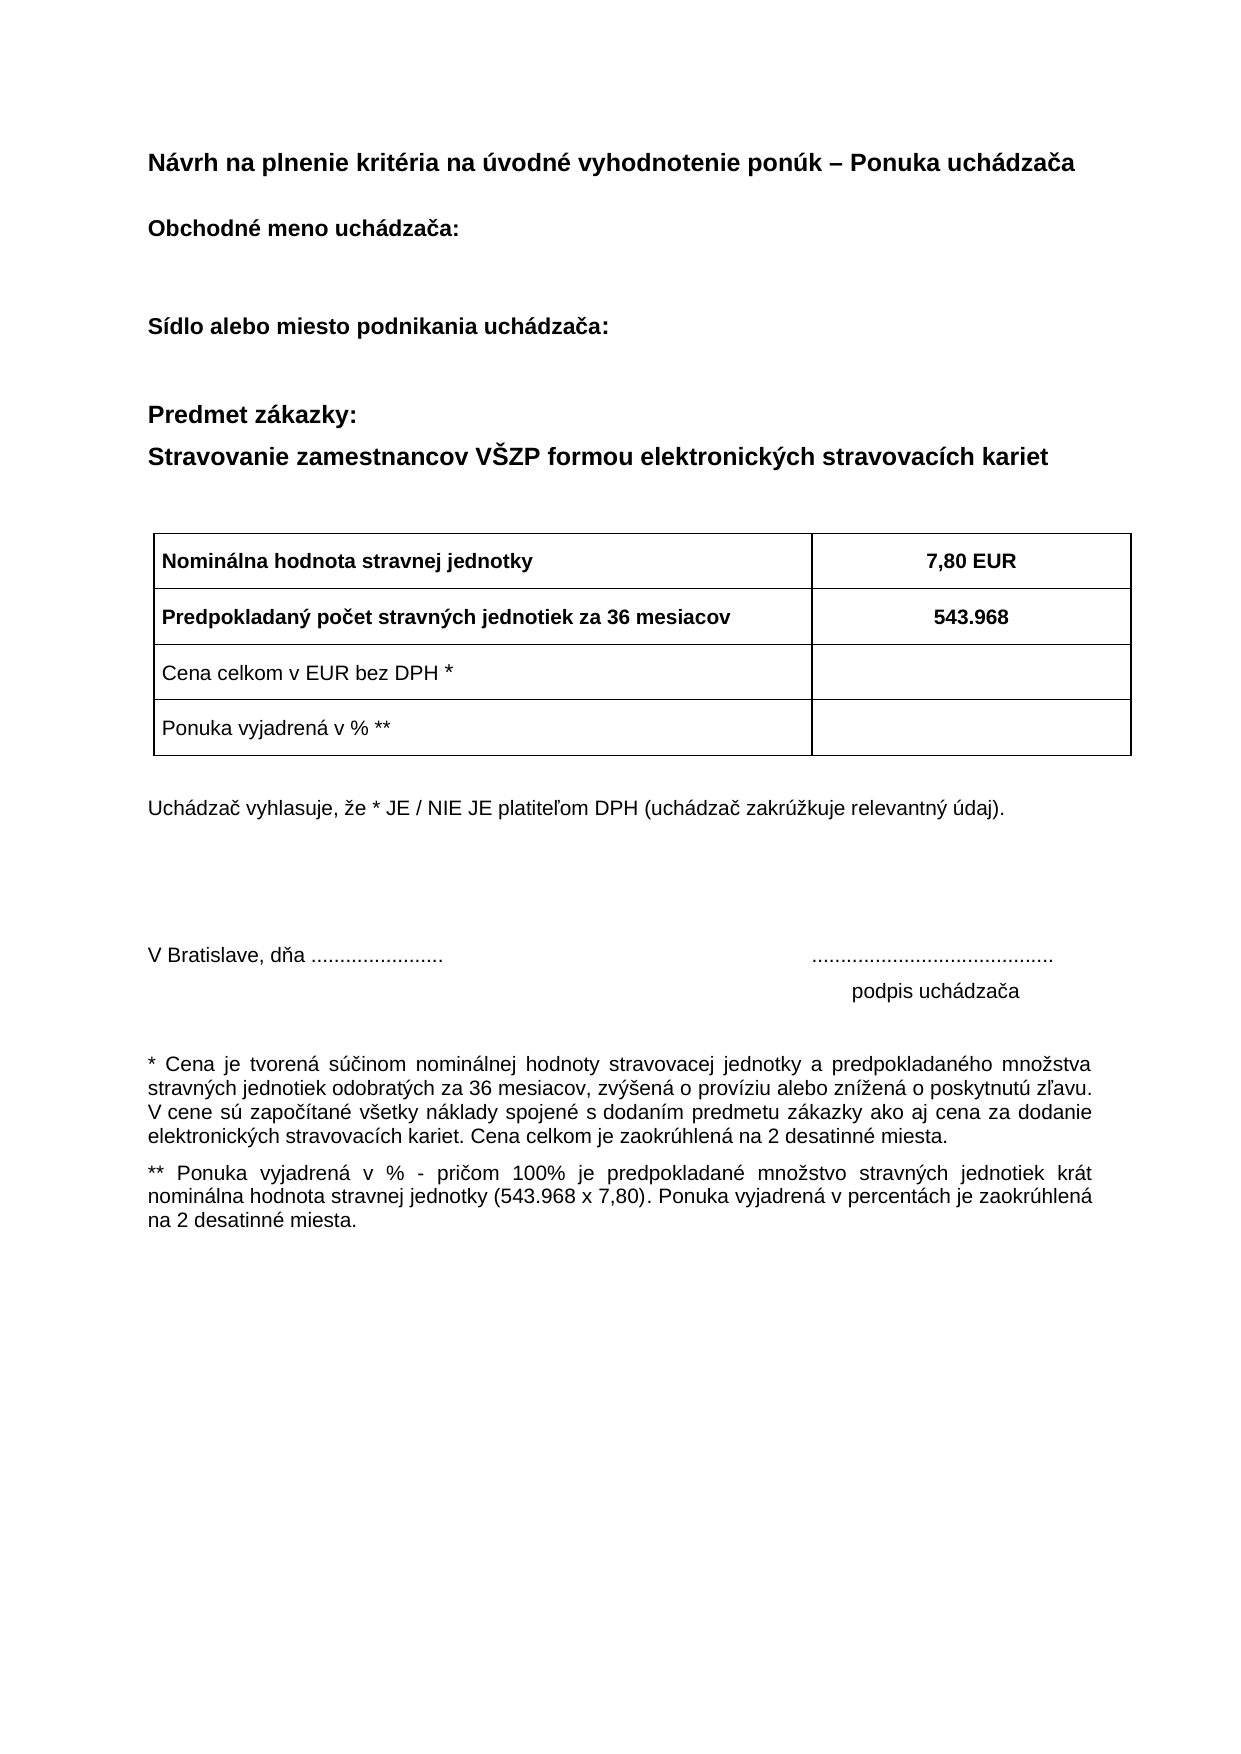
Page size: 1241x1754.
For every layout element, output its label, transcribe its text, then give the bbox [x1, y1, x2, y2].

table_cell [813, 700, 1130, 755]
text Uchádzač vyhlasuje, že * JE / NIE JE platiteľom DPH (uchádzač zakrúžkuje relevantný údaj). [148, 796, 1093, 819]
table_cell Cena celkom v EUR bez DPH * [155, 645, 811, 699]
text Návrh na plnenie kritéria na úvodné vyhodnotenie ponúk – Ponuka uchádzača [148, 148, 1093, 176]
text Stravovanie zamestnancov VŠZP formou elektronických stravovacích kariet [148, 441, 1093, 470]
text podpis uchádzača [148, 979, 1093, 1003]
table_cell [813, 645, 1130, 699]
table_header 7,80 EUR [813, 534, 1130, 588]
text V Bratislave, dňa ....................... .......................................... [148, 943, 1093, 967]
table_cell 543.968 [813, 589, 1130, 644]
table_cell Predpokladaný počet stravných jednotiek za 36 mesiacov [155, 589, 811, 644]
text Predmet zákazky: [148, 400, 1093, 429]
table_header Nominálna hodnota stravnej jednotky [155, 534, 811, 588]
text ** Ponuka vyjadrená v % - pričom 100% je predpokladané množstvo stravných jednotiek krát nominálna hodnota stravnej jednotky (543.968 x 7,80). Ponuka vyjadrená v percentách je zaokrúhlená na 2 desatinné miesta. [148, 1160, 1093, 1232]
text Sídlo alebo miesto podnikania uchádzača: [148, 311, 1093, 340]
text Obchodné meno uchádzača: [148, 215, 1093, 242]
table_cell Ponuka vyjadrená v % ** [155, 700, 811, 755]
text * Cena je tvorená súčinom nominálnej hodnoty stravovacej jednotky a predpokladaného množstva stravných jednotiek odobratých za 36 mesiacov, zvýšená o províziu alebo znížená o poskytnutú zľavu. V cene sú započítané všetky náklady spojené s dodaním predmetu zákazky ako aj cena za dodanie elektronických stravovacích kariet. Cena celkom je zaokrúhlená na 2 desatinné miesta. [148, 1052, 1093, 1148]
